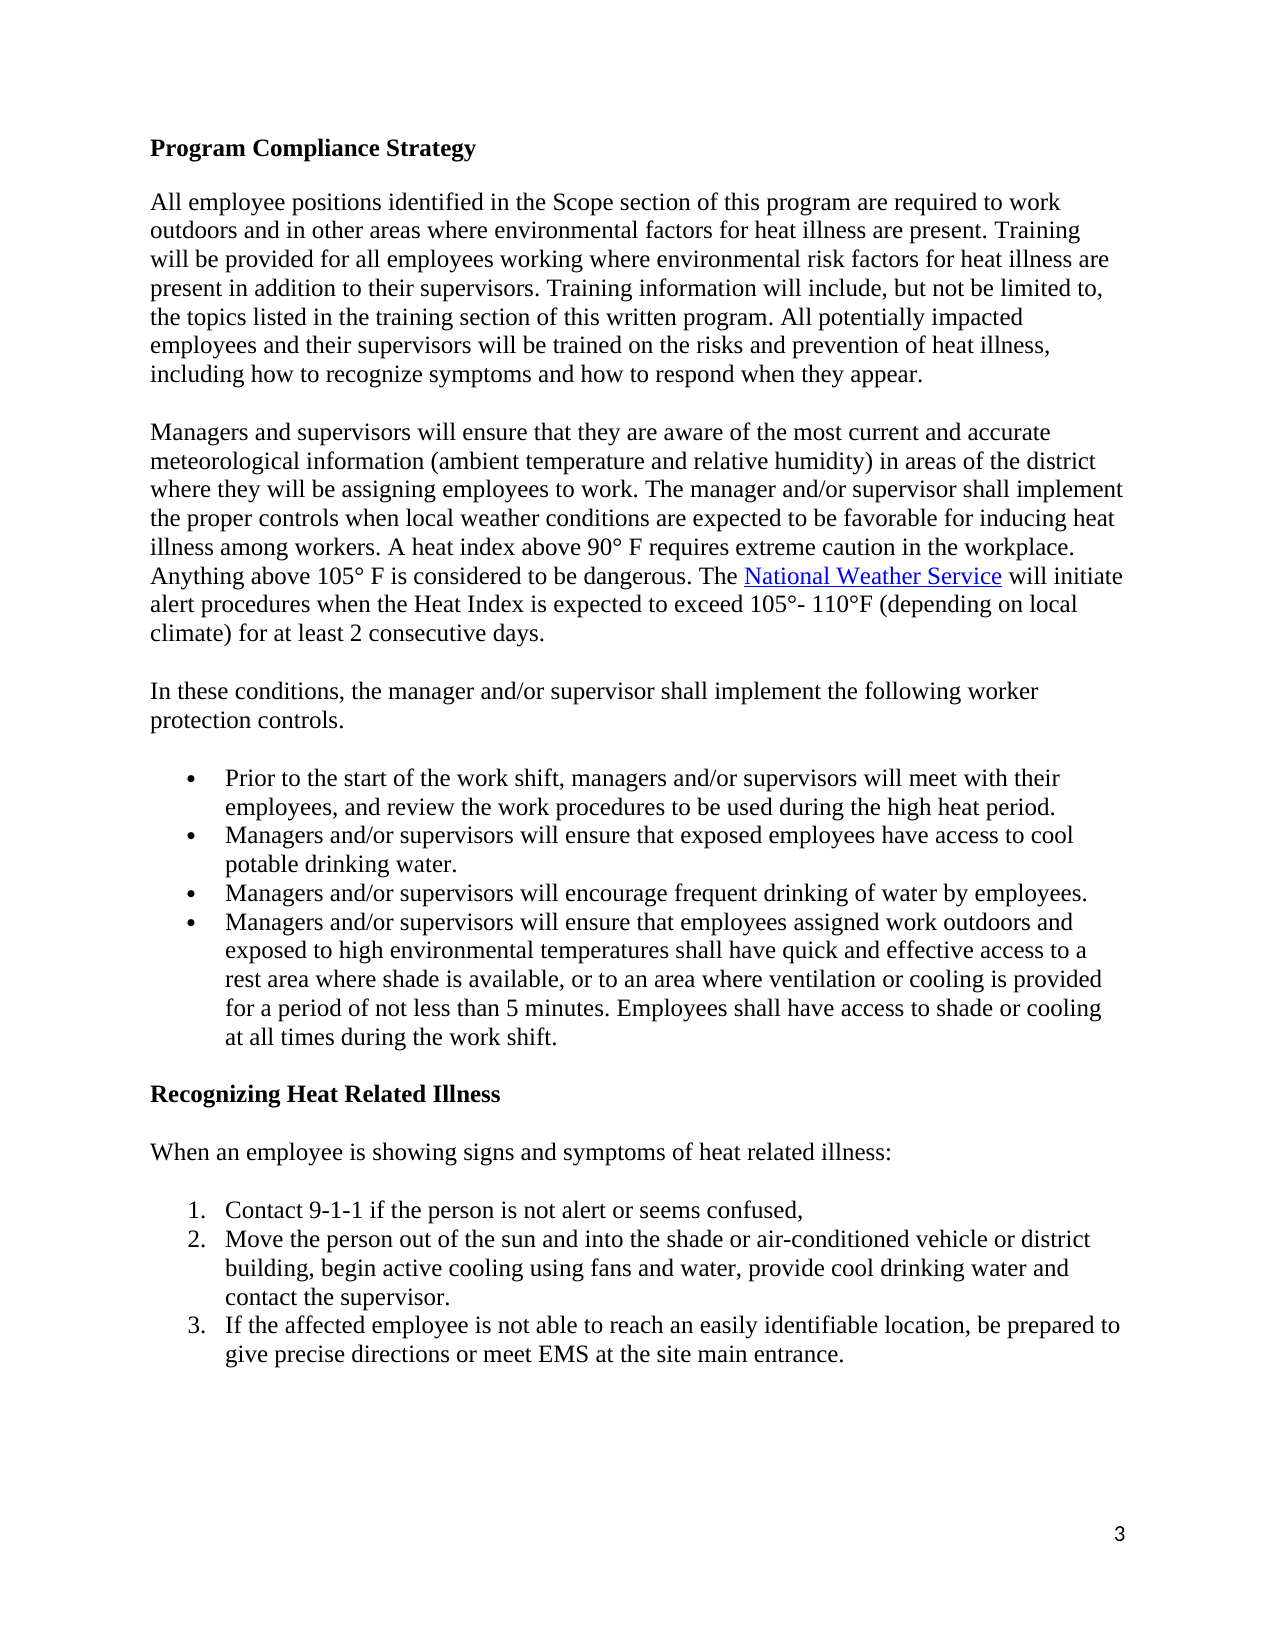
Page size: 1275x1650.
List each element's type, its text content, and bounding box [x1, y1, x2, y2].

text When an employee is showing signs and symptoms of heat related illness: [150, 1137, 1125, 1166]
text Program Compliance Strategy [150, 133, 1125, 162]
list Contact 9-1-1 if the person is not alert or seems confused, [187, 1195, 1125, 1224]
list Move the person out of the sun and into the shade or air-conditioned vehicle or district building, begin active cooling using fans and water, provide cool drinking water and contact the supervisor. [187, 1224, 1125, 1310]
text Recognizing Heat Related Illness [150, 1079, 1125, 1108]
text Managers and supervisors will ensure that they are aware of the most current and accurate meteorological information (ambient temperature and relative humidity) in areas of the district where they will be assigning employees to work. The manager and/or supervisor shall implement the proper controls when local weather conditions are expected to be favorable for inducing heat illness among workers. A heat index above 90° F requires extreme caution in the workplace. Anything above 105° F is considered to be dangerous. The National Weather Service will initiate alert procedures when the Heat Index is expected to exceed 105°- 110°F (depending on local climate) for at least 2 consecutive days. [150, 417, 1125, 647]
text All employee positions identified in the Scope section of this program are required to work outdoors and in other areas where environmental factors for heat illness are present. Training will be provided for all employees working where environmental risk factors for heat illness are present in addition to their supervisors. Training information will include, but not be limited to, the topics listed in the training section of this written program. All potentially impacted employees and their supervisors will be trained on the risks and prevention of heat illness, including how to recognize symptoms and how to respond when they appear. [150, 187, 1125, 388]
text In these conditions, the manager and/or supervisor shall implement the following worker protection controls. [150, 676, 1125, 734]
list Prior to the start of the work shift, managers and/or supervisors will meet with their employees, and review the work procedures to be used during the high heat period. [187, 763, 1125, 820]
list Managers and/or supervisors will ensure that exposed employees have access to cool potable drinking water. [187, 820, 1125, 878]
list If the affected employee is not able to reach an easily identifiable location, be prepared to give precise directions or meet EMS at the site main entrance. [187, 1310, 1125, 1368]
list Managers and/or supervisors will ensure that employees assigned work outdoors and exposed to high environmental temperatures shall have quick and effective access to a rest area where shade is available, or to an area where ventilation or cooling is provided for a period of not less than 5 minutes. Employees shall have access to shade or cooling at all times during the work shift. [187, 907, 1125, 1050]
list Managers and/or supervisors will encourage frequent drinking of water by employees. [187, 878, 1125, 907]
